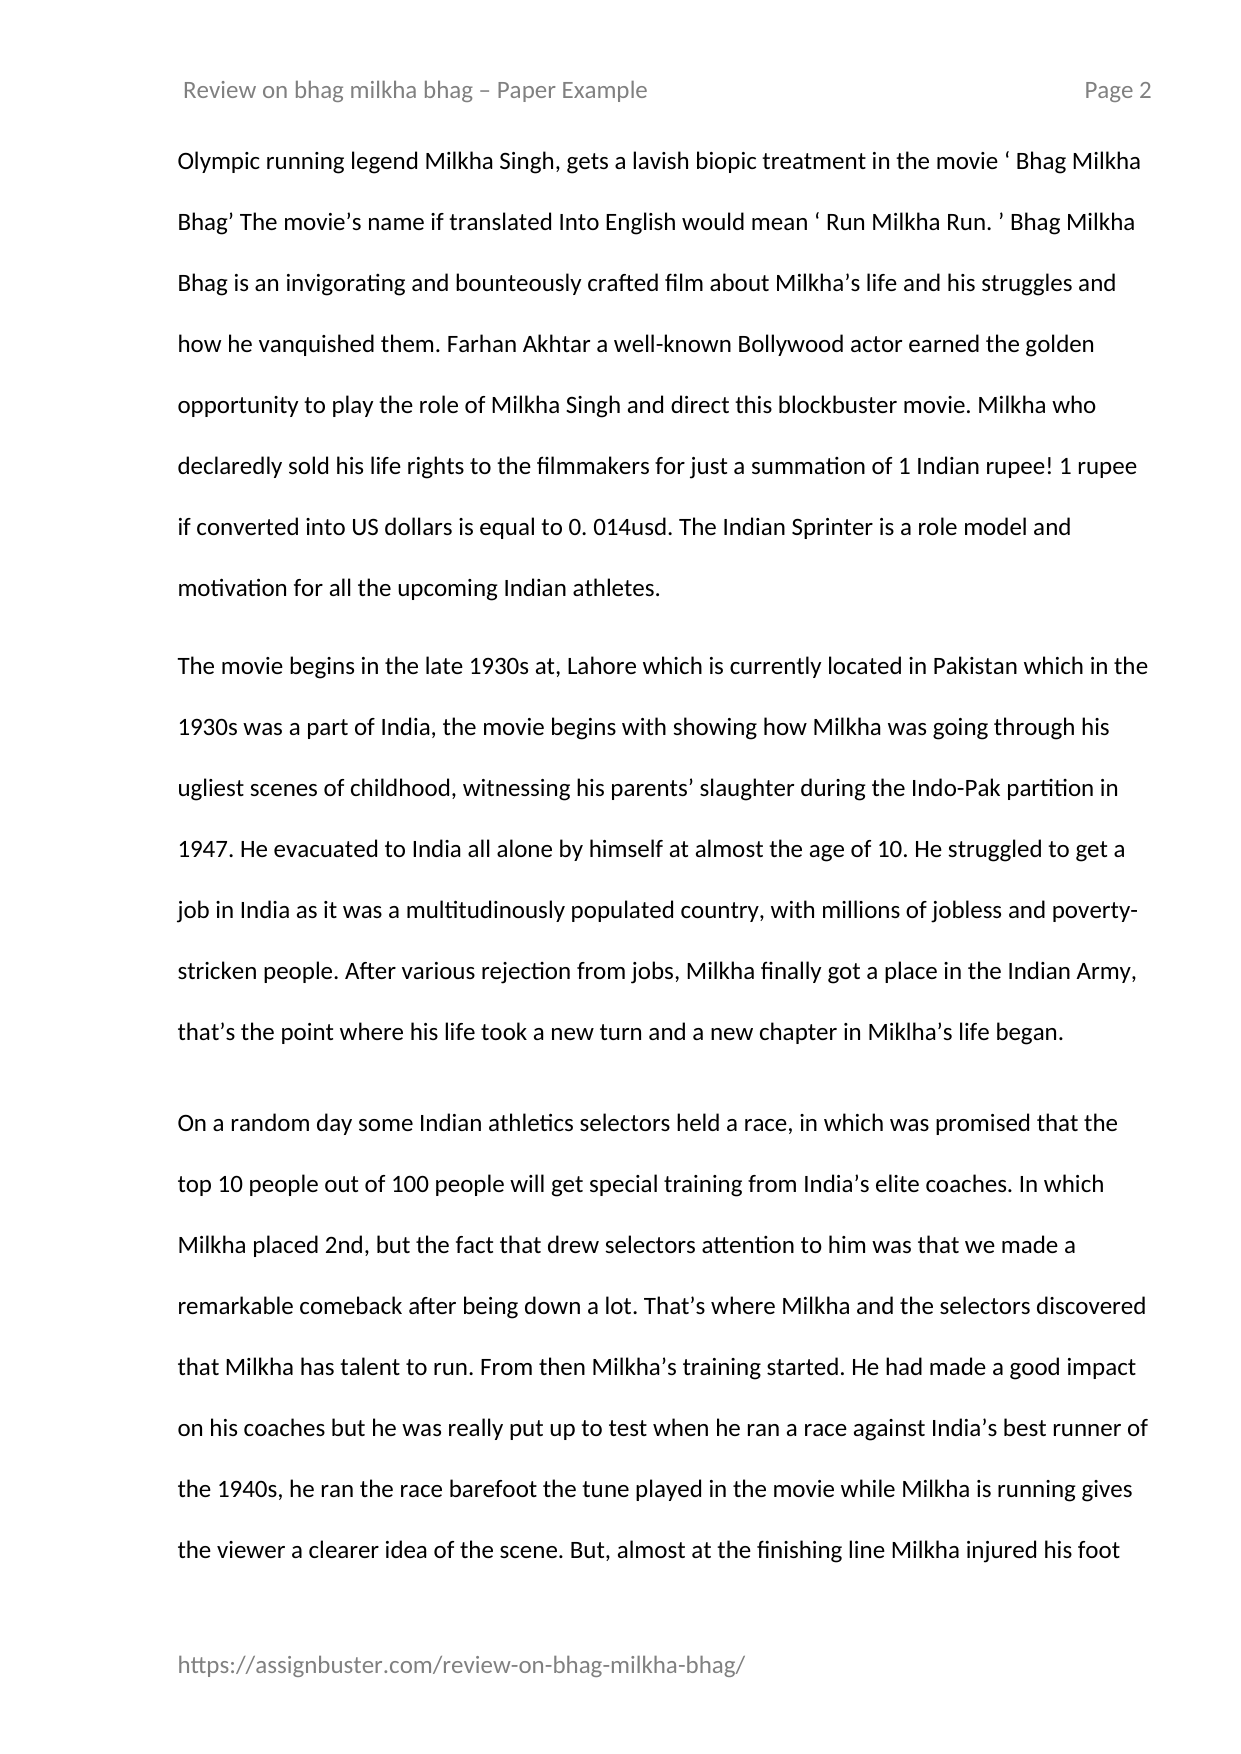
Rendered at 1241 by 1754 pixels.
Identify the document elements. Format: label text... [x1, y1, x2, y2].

text Olympic running legend Milkha Singh, gets a lavish biopic treatment in the movie ‘ Bhag Milkha Bhag’ The movie’s name if translated Into English would mean ‘ Run Milkha Run. ’ Bhag Milkha Bhag is an invigorating and bounteously crafted film about Milkha’s life and his struggles and how he vanquished them. Farhan Akhtar a well-known Bollywood actor earned the golden opportunity to play the role of Milkha Singh and direct this blockbuster movie. Milkha who declaredly sold his life rights to the filmmakers for just a summation of 1 Indian rupee! 1 rupee if converted into US dollars is equal to 0. 014usd. The Indian Sprinter is a role model and motivation for all the upcoming Indian athletes. [177, 145, 1152, 603]
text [177, 1107, 1152, 1564]
text The movie begins in the late 1930s at, Lahore which is currently located in Pakistan which in the 1930s was a part of India, the movie begins with showing how Milkha was going through his ugliest scenes of childhood, witnessing his parents’ slaughter during the Indo-Pak partition in 1947. He evacuated to India all alone by himself at almost the age of 10. He struggled to get a job in India as it was a multitudinously populated country, with millions of jobless and poverty-stricken people. After various rejection from jobs, Milkha finally got a place in the Indian Army, that’s the point where his life took a new turn and a new chapter in Miklha’s life began. [177, 650, 1152, 1047]
